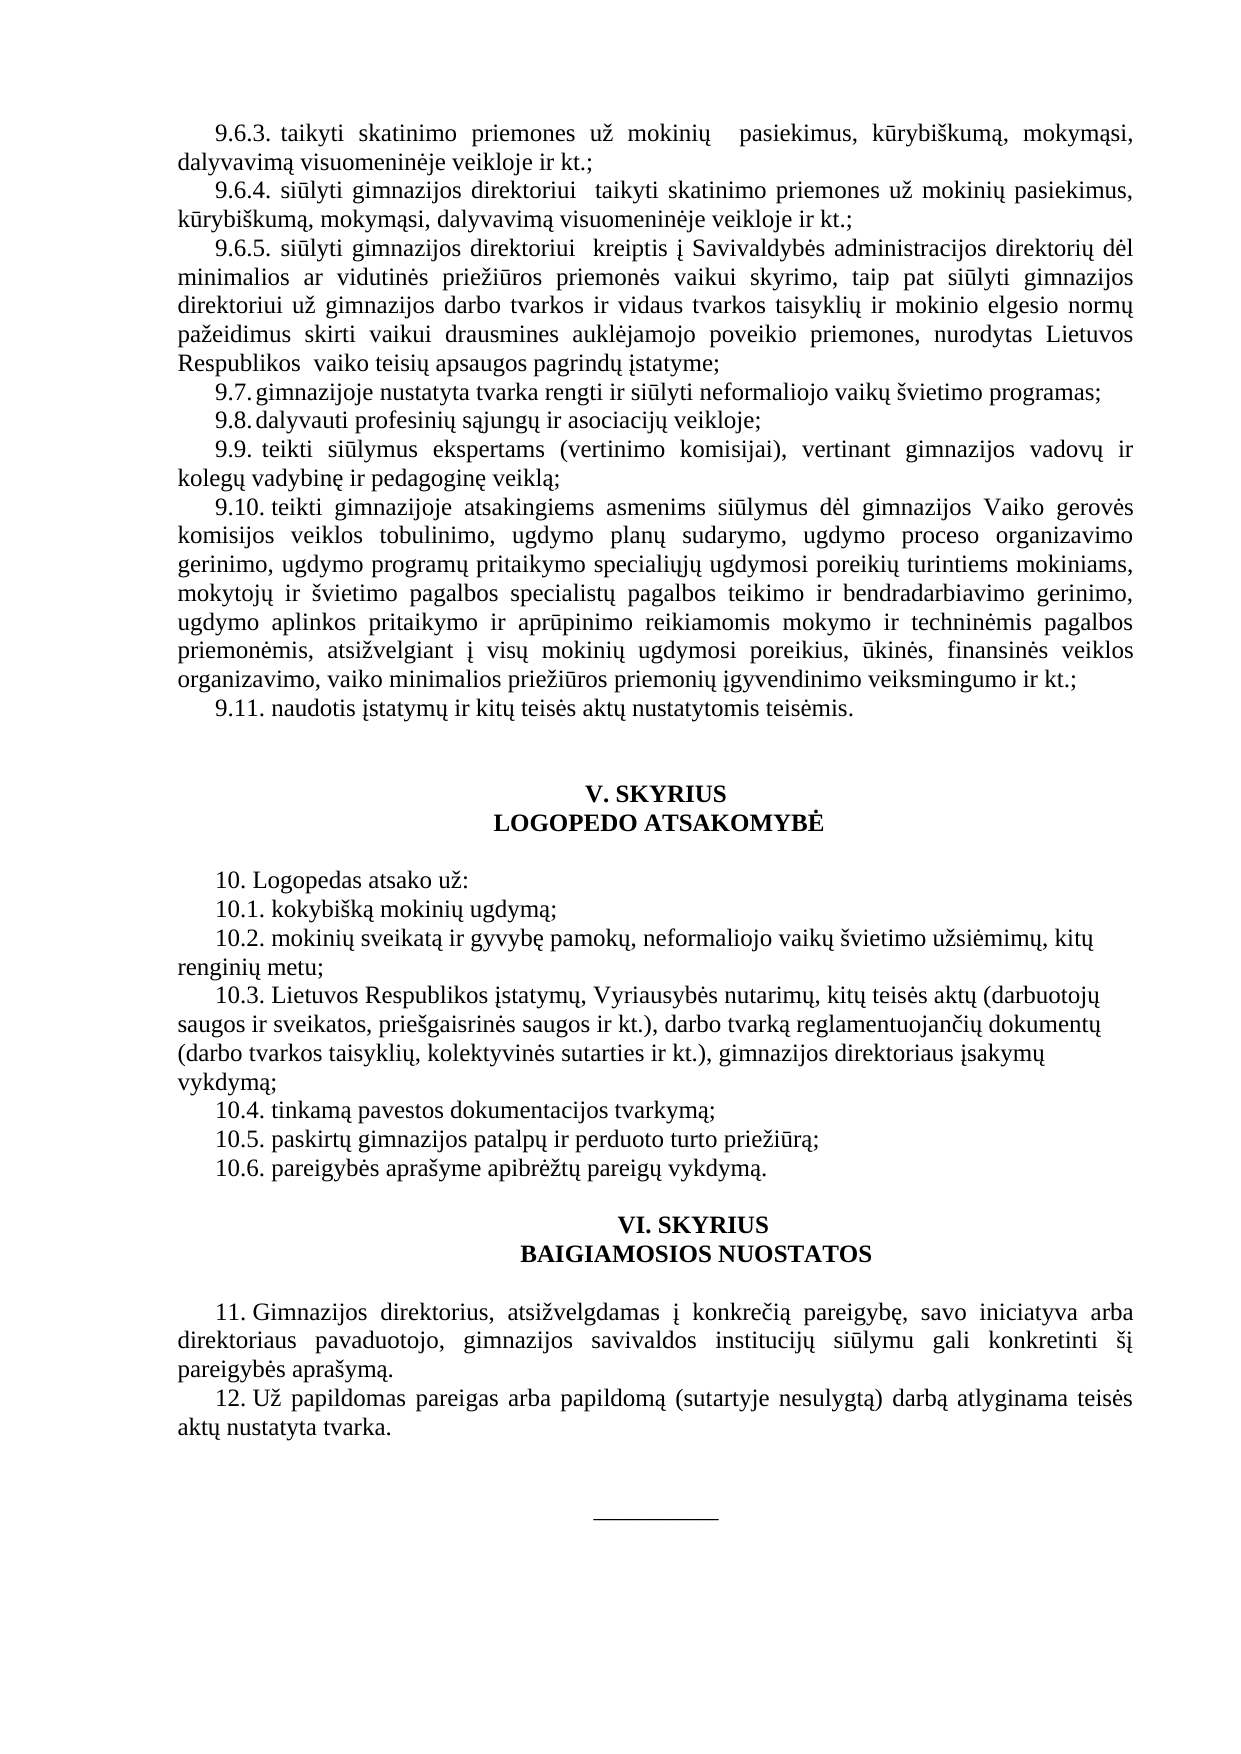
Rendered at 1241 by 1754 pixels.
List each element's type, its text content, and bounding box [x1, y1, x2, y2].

list pareigybės aprašyme apibrėžtų pareigų vykdymą. [177, 1153, 1134, 1182]
list tinkamą pavestos dokumentacijos tvarkymą; [177, 1096, 1134, 1124]
list kokybišką mokinių ugdymą; [215, 894, 1134, 923]
text BAIGIAMOSIOS NUOSTATOS [177, 1239, 1134, 1268]
list mokinių sveikatą ir gyvybę pamokų, neformaliojo vaikų švietimo užsiėmimų, kitų renginių metu; [177, 923, 1134, 981]
text __________ [177, 1494, 1134, 1522]
list dalyvauti profesinių sąjungų ir asociacijų veikloje; [215, 406, 1134, 434]
list teikti siūlymus ekspertams (vertinimo komisijai), vertinant gimnazijos vadovų ir kolegų vadybinę ir pedagoginę veiklą; [177, 434, 1134, 492]
list naudotis įstatymų ir kitų teisės aktų nustatytomis teisėmis. [177, 693, 1134, 722]
list teikti gimnazijoje atsakingiems asmenims siūlymus dėl gimnazijos Vaiko gerovės komisijos veiklos tobulinimo, ugdymo planų sudarymo, ugdymo proceso organizavimo gerinimo, ugdymo programų pritaikymo specialiųjų ugdymosi poreikių turintiems mokiniams, mokytojų ir švietimo pagalbos specialistų pagalbos teikimo ir bendradarbiavimo gerinimo, ugdymo aplinkos pritaikymo ir aprūpinimo reikiamomis mokymo ir techninėmis pagalbos priemonėmis, atsižvelgiant į visų mokinių ugdymosi poreikius, ūkinės, finansinės veiklos organizavimo, vaiko minimalios priežiūros priemonių įgyvendinimo veiksmingumo ir kt.; [177, 492, 1134, 693]
text V. SKYRIUS [177, 779, 1134, 808]
list taikyti skatinimo priemones už mokinių pasiekimus, kūrybiškumą, mokymąsi, dalyvavimą visuomeninėje veikloje ir kt.; [177, 118, 1134, 176]
list gimnazijoje nustatyta tvarka rengti ir siūlyti neformaliojo vaikų švietimo programas; [215, 377, 1134, 406]
list Už papildomas pareigas arba papildomą (sutartyje nesulygtą) darbą atlyginama teisės aktų nustatyta tvarka. [177, 1383, 1134, 1441]
list siūlyti gimnazijos direktoriui kreiptis į Savivaldybės administracijos direktorių dėl minimalios ar vidutinės priežiūros priemonės vaikui skyrimo, taip pat siūlyti gimnazijos direktoriui už gimnazijos darbo tvarkos ir vidaus tvarkos taisyklių ir mokinio elgesio normų pažeidimus skirti vaikui drausmines auklėjamojo poveikio priemones, nurodytas Lietuvos Respublikos vaiko teisių apsaugos pagrindų įstatyme; [177, 233, 1134, 377]
list Gimnazijos direktorius, atsižvelgdamas į konkrečią pareigybę, savo iniciatyva arba direktoriaus pavaduotojo, gimnazijos savivaldos institucijų siūlymu gali konkretinti šį pareigybės aprašymą. [177, 1297, 1134, 1383]
list Logopedas atsako už: [215, 866, 1134, 894]
list siūlyti gimnazijos direktoriui taikyti skatinimo priemones už mokinių pasiekimus, kūrybiškumą, mokymąsi, dalyvavimą visuomeninėje veikloje ir kt.; [177, 176, 1134, 233]
list Lietuvos Respublikos įstatymų, Vyriausybės nutarimų, kitų teisės aktų (darbuotojų saugos ir sveikatos, priešgaisrinės saugos ir kt.), darbo tvarką reglamentuojančių dokumentų (darbo tvarkos taisyklių, kolektyvinės sutarties ir kt.), gimnazijos direktoriaus įsakymų vykdymą; [177, 981, 1134, 1096]
list paskirtų gimnazijos patalpų ir perduoto turto priežiūrą; [177, 1124, 1134, 1153]
text VI. SKYRIUS [177, 1211, 1134, 1239]
text LOGOPEDO ATSAKOMYBĖ [177, 808, 1134, 837]
